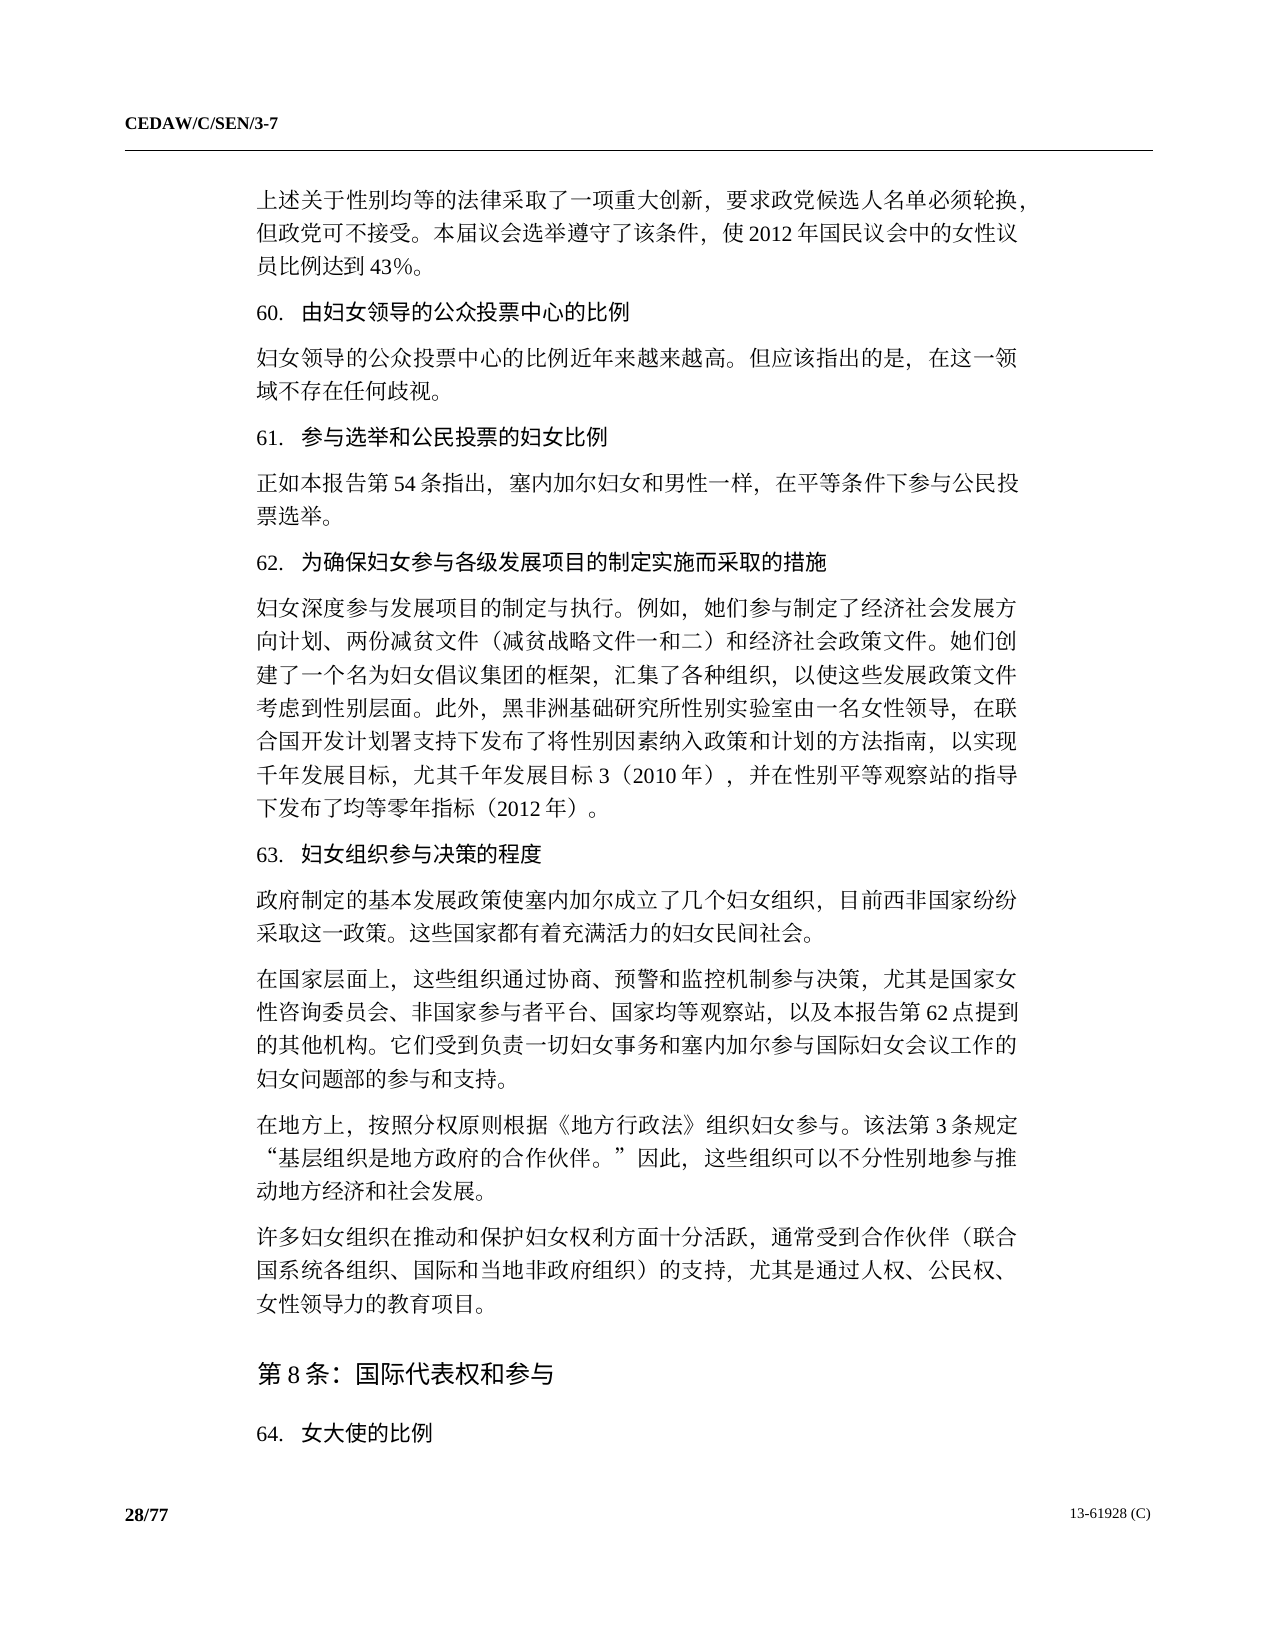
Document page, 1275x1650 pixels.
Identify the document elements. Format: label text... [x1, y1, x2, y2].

text 许多妇女组织在推动和保护妇女权利方面十分活跃，通常受到合作伙伴（联合国系统各组织、国际和当地非政府组织）的支持，尤其是通过人权、公民权、女性领导力的教育项目。 [256, 1219, 1019, 1319]
text 政府制定的基本发展政策使塞内加尔成立了几个妇女组织，目前西非国家纷纷采取这一政策。这些国家都有着充满活力的妇女民间社会。 [256, 881, 1019, 948]
text 60. 由妇女领导的公众投票中心的比例 [256, 294, 1019, 327]
text 63. 妇女组织参与决策的程度 [256, 836, 1019, 869]
text 妇女领导的公众投票中心的比例近年来越来越高。但应该指出的是，在这一领域不存在任何歧视。 [256, 340, 1019, 406]
text 在国家层面上，这些组织通过协商、预警和监控机制参与决策，尤其是国家女性咨询委员会、非国家参与者平台、国家均等观察站，以及本报告第62点提到的其他机构。它们受到负责一切妇女事务和塞内加尔参与国际妇女会议工作的妇女问题部的参与和支持。 [256, 961, 1019, 1094]
text 62. 为确保妇女参与各级发展项目的制定实施而采取的措施 [256, 544, 1019, 577]
text 第8条：国际代表权和参与 [124, 1356, 1032, 1390]
text 妇女深度参与发展项目的制定与执行。例如，她们参与制定了经济社会发展方向计划、两份减贫文件（减贫战略文件一和二）和经济社会政策文件。她们创建了一个名为妇女倡议集团的框架，汇集了各种组织，以使这些发展政策文件考虑到性别层面。此外，黑非洲基础研究所性别实验室由一名女性领导，在联合国开发计划署支持下发布了将性别因素纳入政策和计划的方法指南，以实现千年发展目标，尤其千年发展目标3（2010年），并在性别平等观察站的指导下发布了均等零年指标（2012年）。 [256, 590, 1019, 823]
text 正如本报告第54条指出，塞内加尔妇女和男性一样，在平等条件下参与公民投票选举。 [256, 465, 1019, 531]
text 61. 参与选举和公民投票的妇女比例 [256, 419, 1019, 452]
text 上述关于性别均等的法律采取了一项重大创新，要求政党候选人名单必须轮换，但政党可不接受。本届议会选举遵守了该条件，使2012年国民议会中的女性议员比例达到43％。 [256, 181, 1019, 281]
text 64. 女大使的比例 [256, 1415, 1019, 1448]
text 在地方上，按照分权原则根据《地方行政法》组织妇女参与。该法第3条规定，“基层组织是地方政府的合作伙伴。”因此，这些组织可以不分性别地参与推动地方经济和社会发展。 [256, 1106, 1019, 1206]
